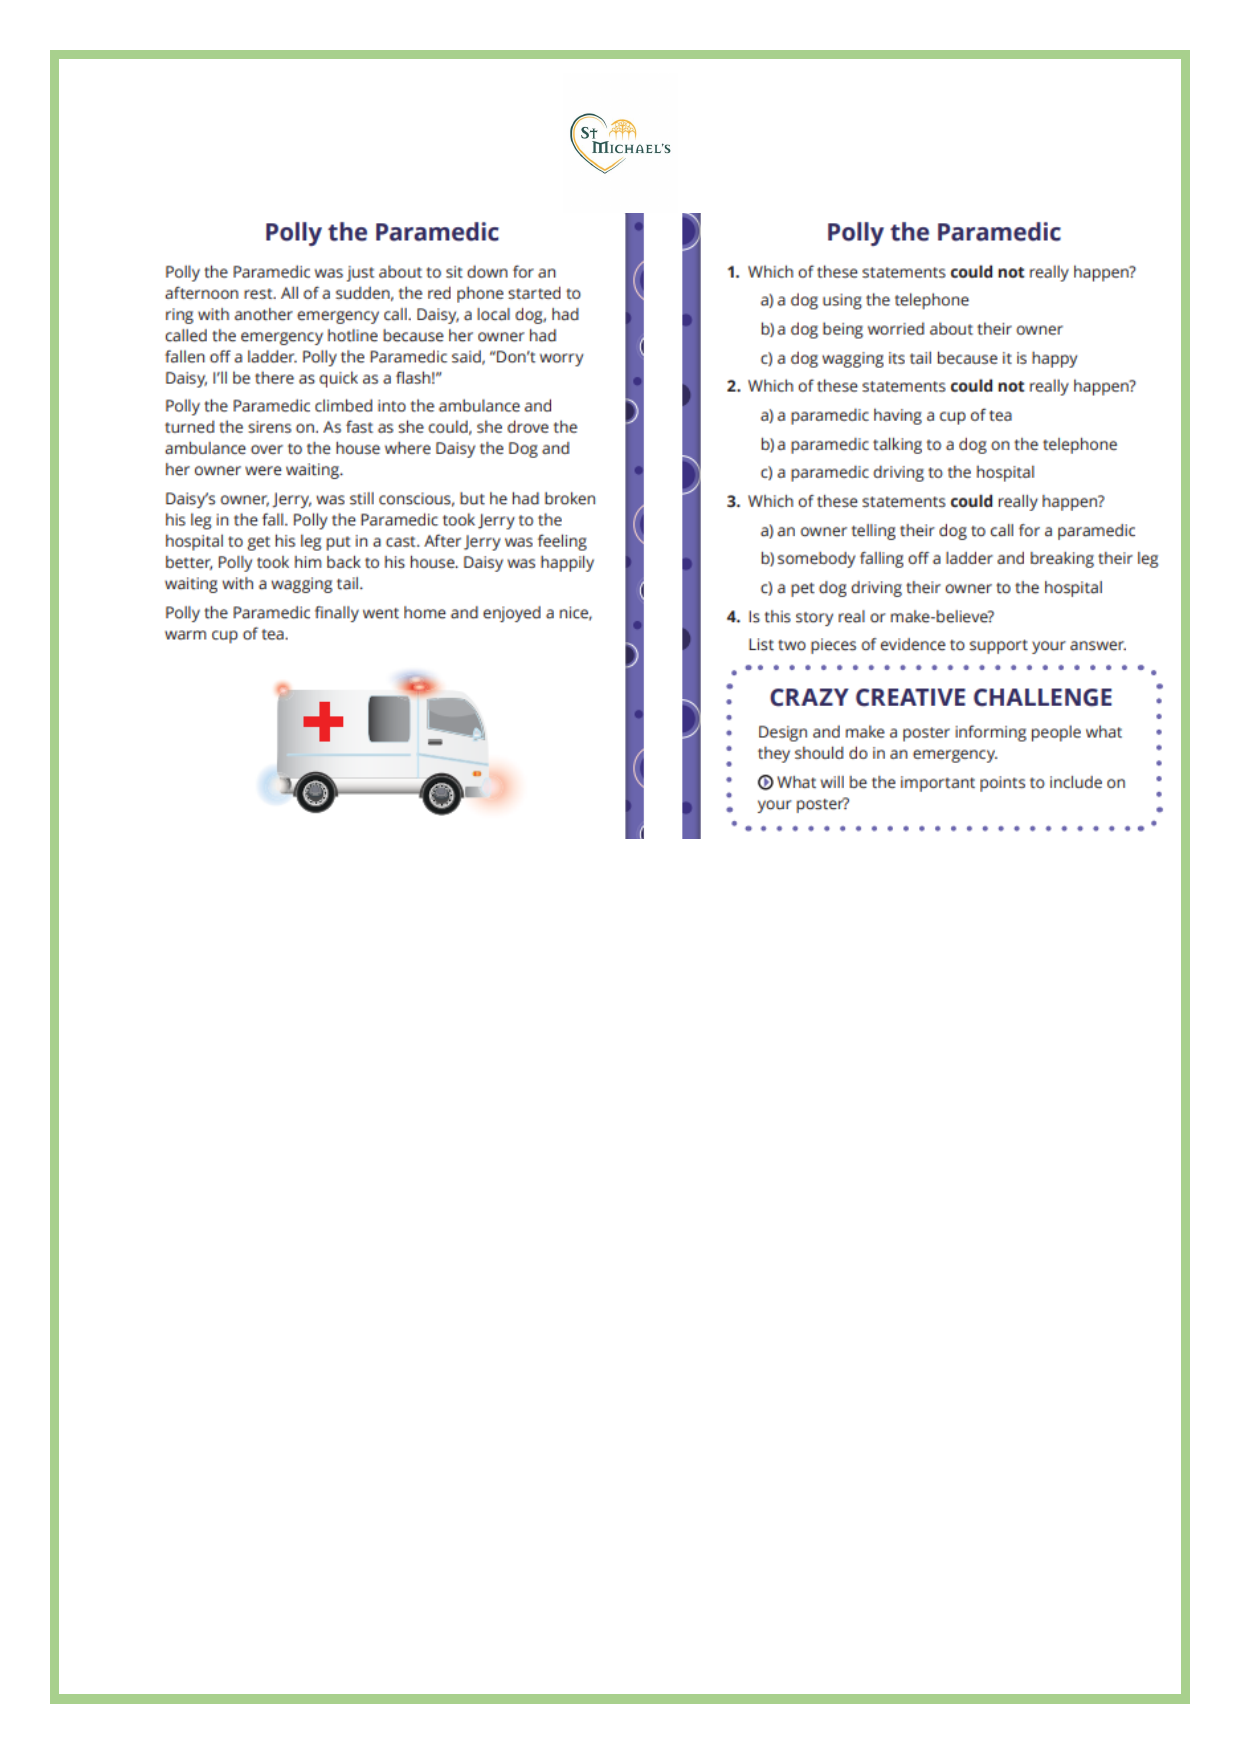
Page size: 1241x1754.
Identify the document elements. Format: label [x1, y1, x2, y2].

picture [150, 73, 1176, 839]
